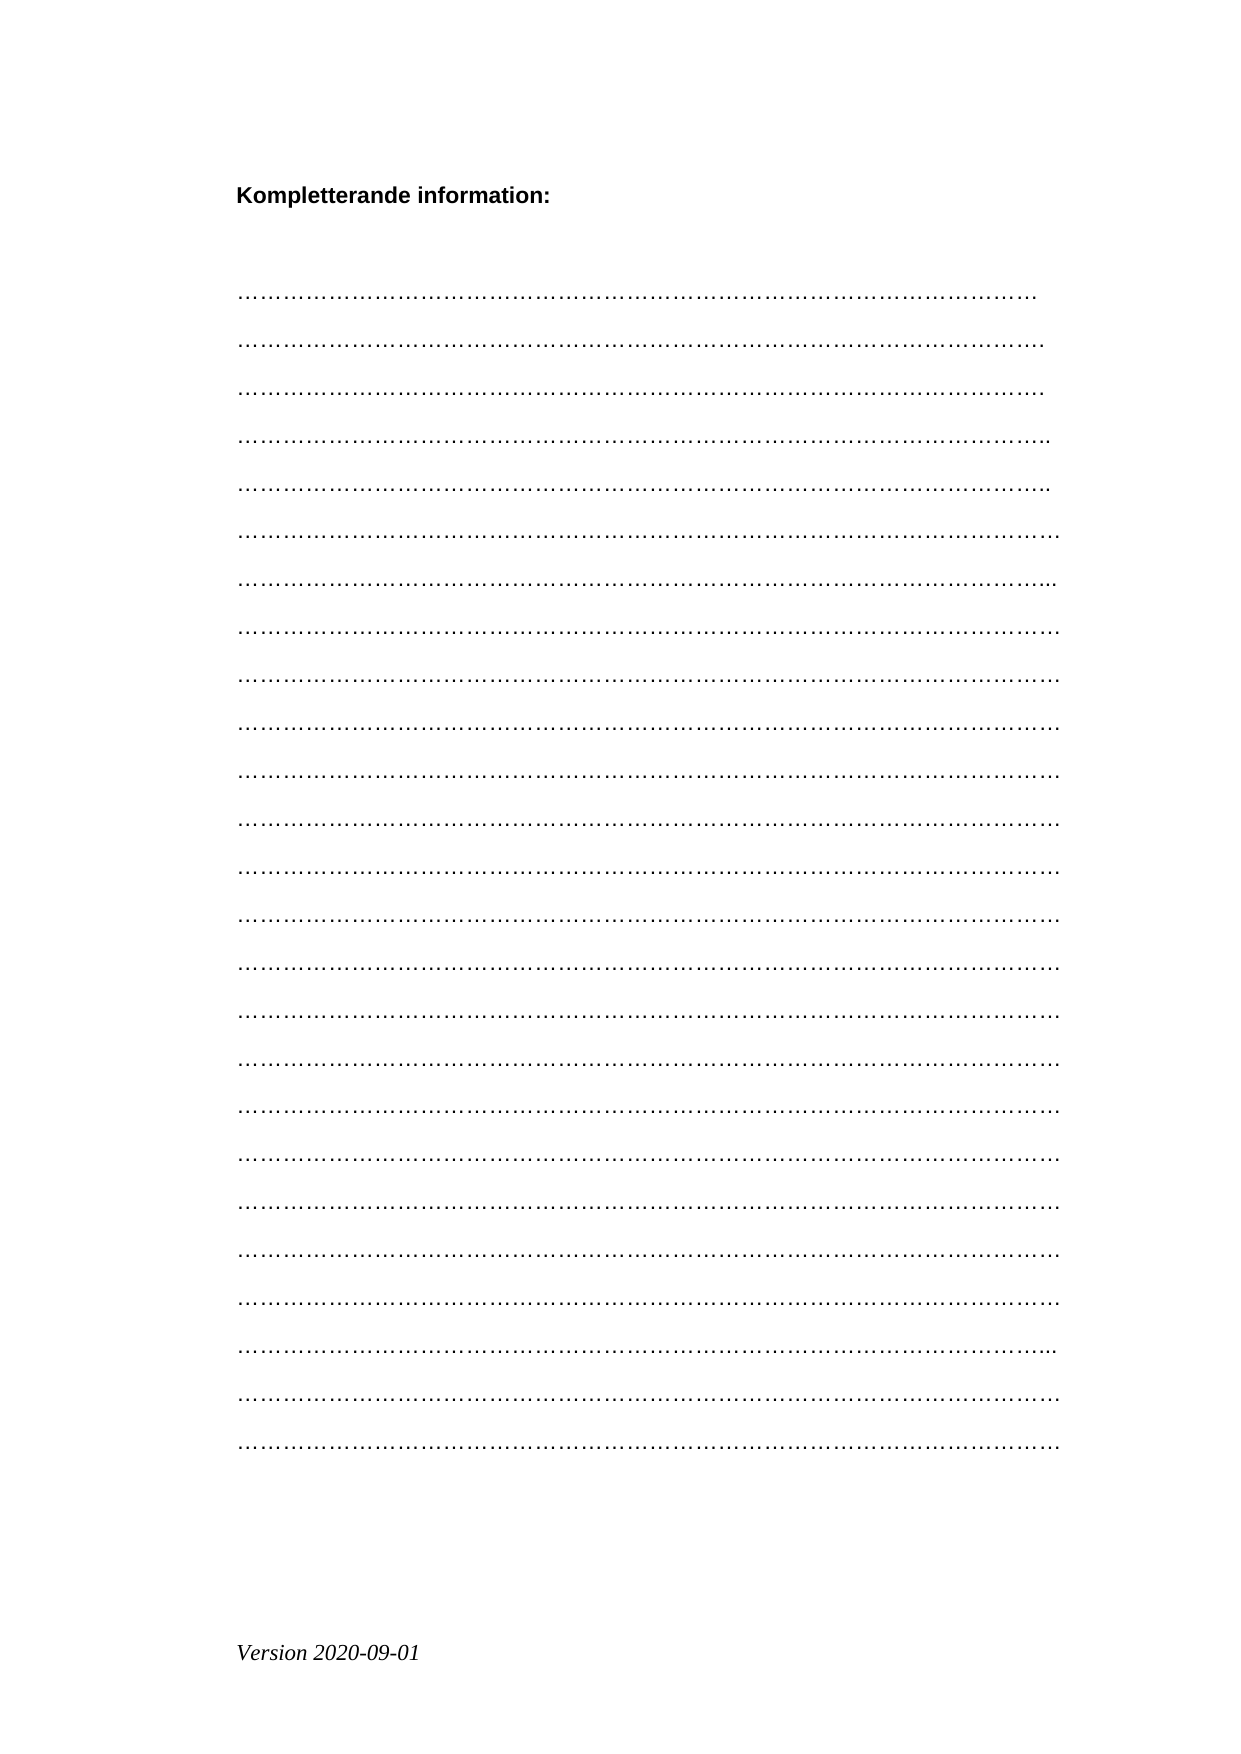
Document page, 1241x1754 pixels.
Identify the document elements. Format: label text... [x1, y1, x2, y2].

text ……………………………………………………………………………………………… [236, 1231, 1063, 1263]
text ……………………………………………………………………………………………… [236, 1136, 1063, 1167]
text ……………………………………………………………………………………………… [236, 608, 1063, 640]
text ……………………………………………………………………………………………… [236, 1088, 1063, 1119]
text …………………………………………………………………………………………….. [236, 417, 1063, 448]
text ……………………………………………………………………………………………… [236, 1183, 1063, 1215]
text ……………………………………………………………………………………………… [236, 656, 1063, 688]
text …………………………………………………………………………………………… [236, 273, 1063, 304]
text ……………………………………………………………………………………………... [236, 561, 1063, 592]
text ……………………………………………………………………………………………… [236, 896, 1063, 927]
text ……………………………………………………………………………………………… [236, 1279, 1063, 1311]
text ……………………………………………………………………………………………… [236, 752, 1063, 783]
text ……………………………………………………………………………………………… [236, 848, 1063, 879]
text ……………………………………………………………………………………………… [236, 800, 1063, 831]
text ……………………………………………………………………………………………… [236, 704, 1063, 736]
text ……………………………………………………………………………………………... [236, 1327, 1063, 1358]
text ……………………………………………………………………………………………… [236, 1423, 1063, 1454]
text ……………………………………………………………………………………………… [236, 992, 1063, 1023]
text ……………………………………………………………………………………………. [236, 321, 1063, 352]
text ……………………………………………………………………………………………… [236, 1040, 1063, 1071]
text ……………………………………………………………………………………………. [236, 369, 1063, 400]
text ……………………………………………………………………………………………… [236, 1375, 1063, 1406]
text ……………………………………………………………………………………………… [236, 513, 1063, 544]
text …………………………………………………………………………………………….. [236, 465, 1063, 496]
text Kompletterande information: [236, 177, 1063, 208]
text ……………………………………………………………………………………………… [236, 944, 1063, 975]
